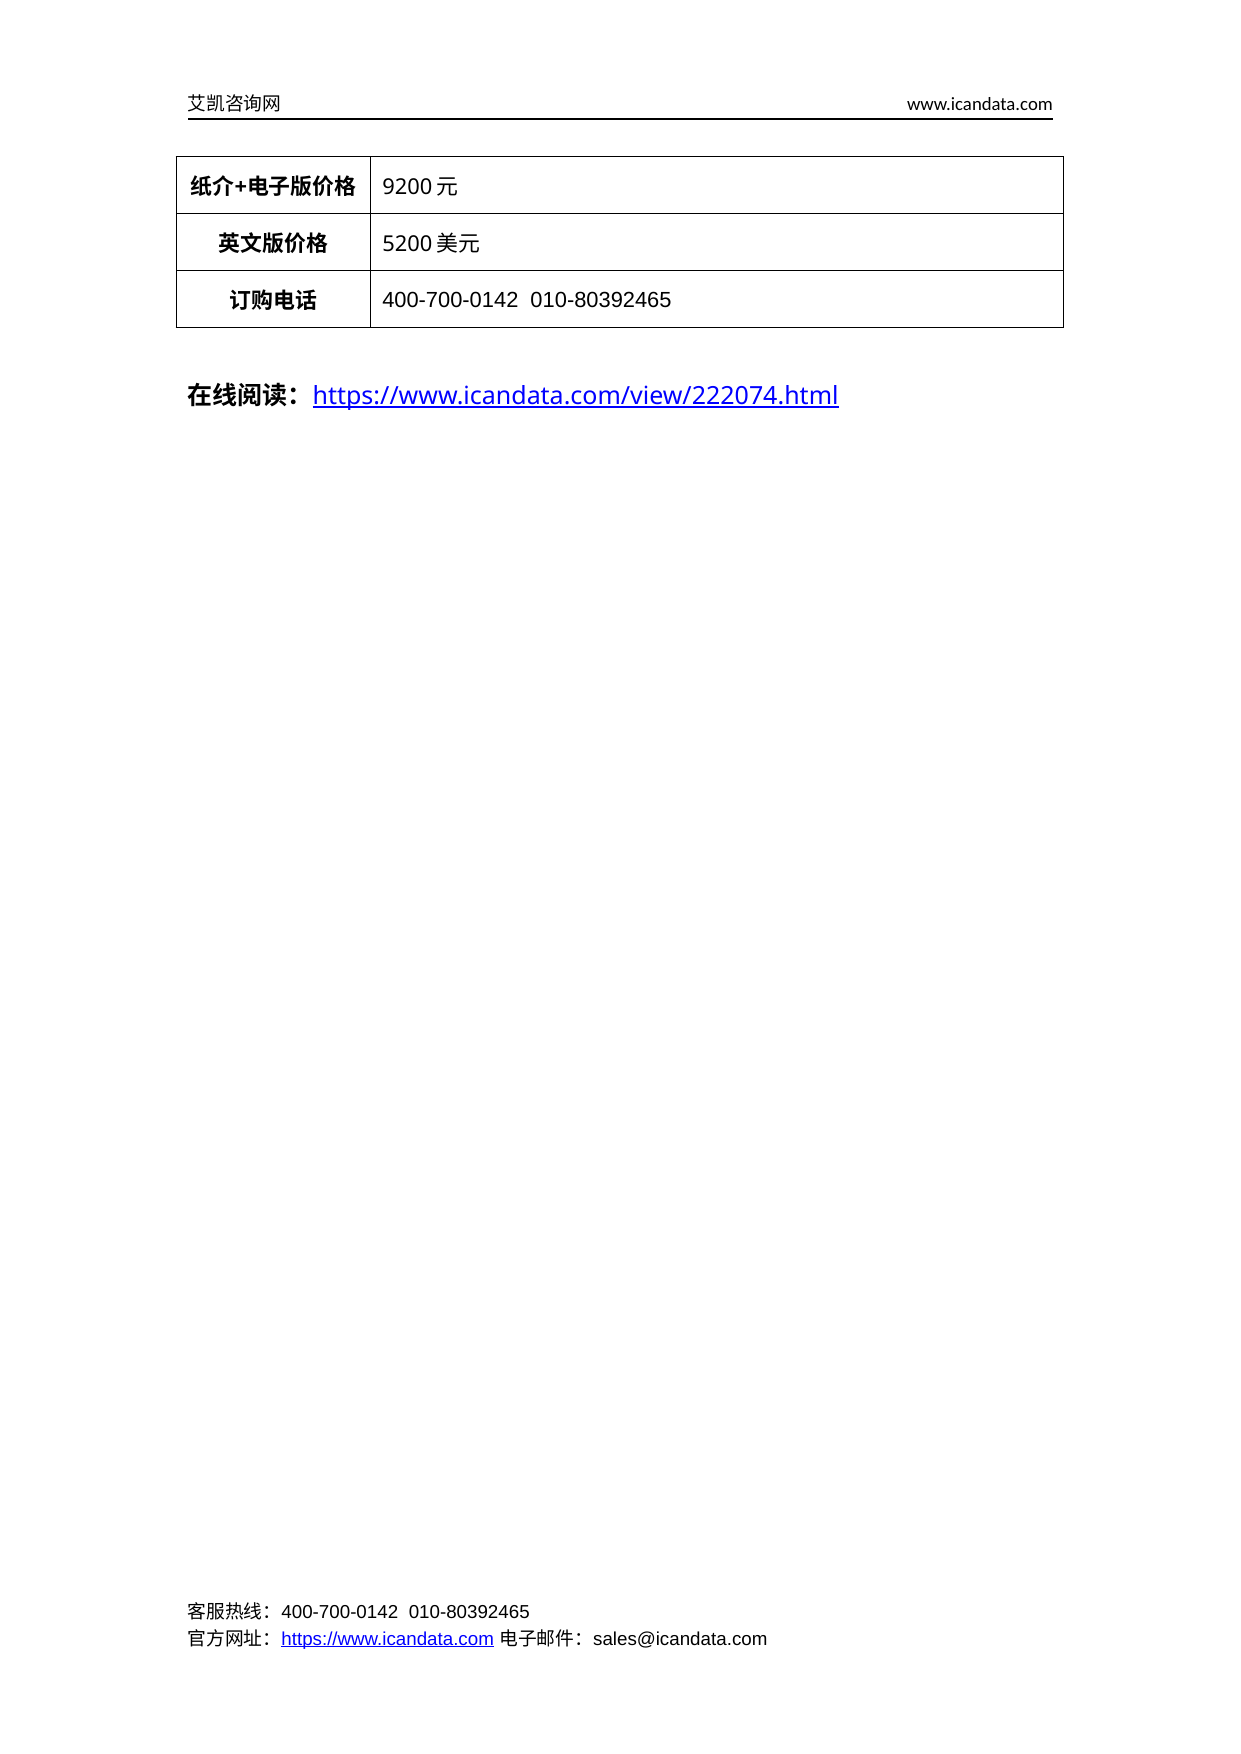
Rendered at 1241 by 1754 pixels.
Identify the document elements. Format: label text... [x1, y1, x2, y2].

table_cell 纸介+电子版价格 [177, 157, 370, 213]
table_cell 5200美元 [371, 214, 1063, 270]
table_cell 9200元 [371, 157, 1063, 213]
text 在线阅读：https://www.icandata.com/view/222074.html [187, 361, 1053, 426]
table_cell 400-700-0142 010-80392465 [371, 271, 1063, 327]
table_cell 订购电话 [177, 271, 370, 327]
table_cell 英文版价格 [177, 214, 370, 270]
